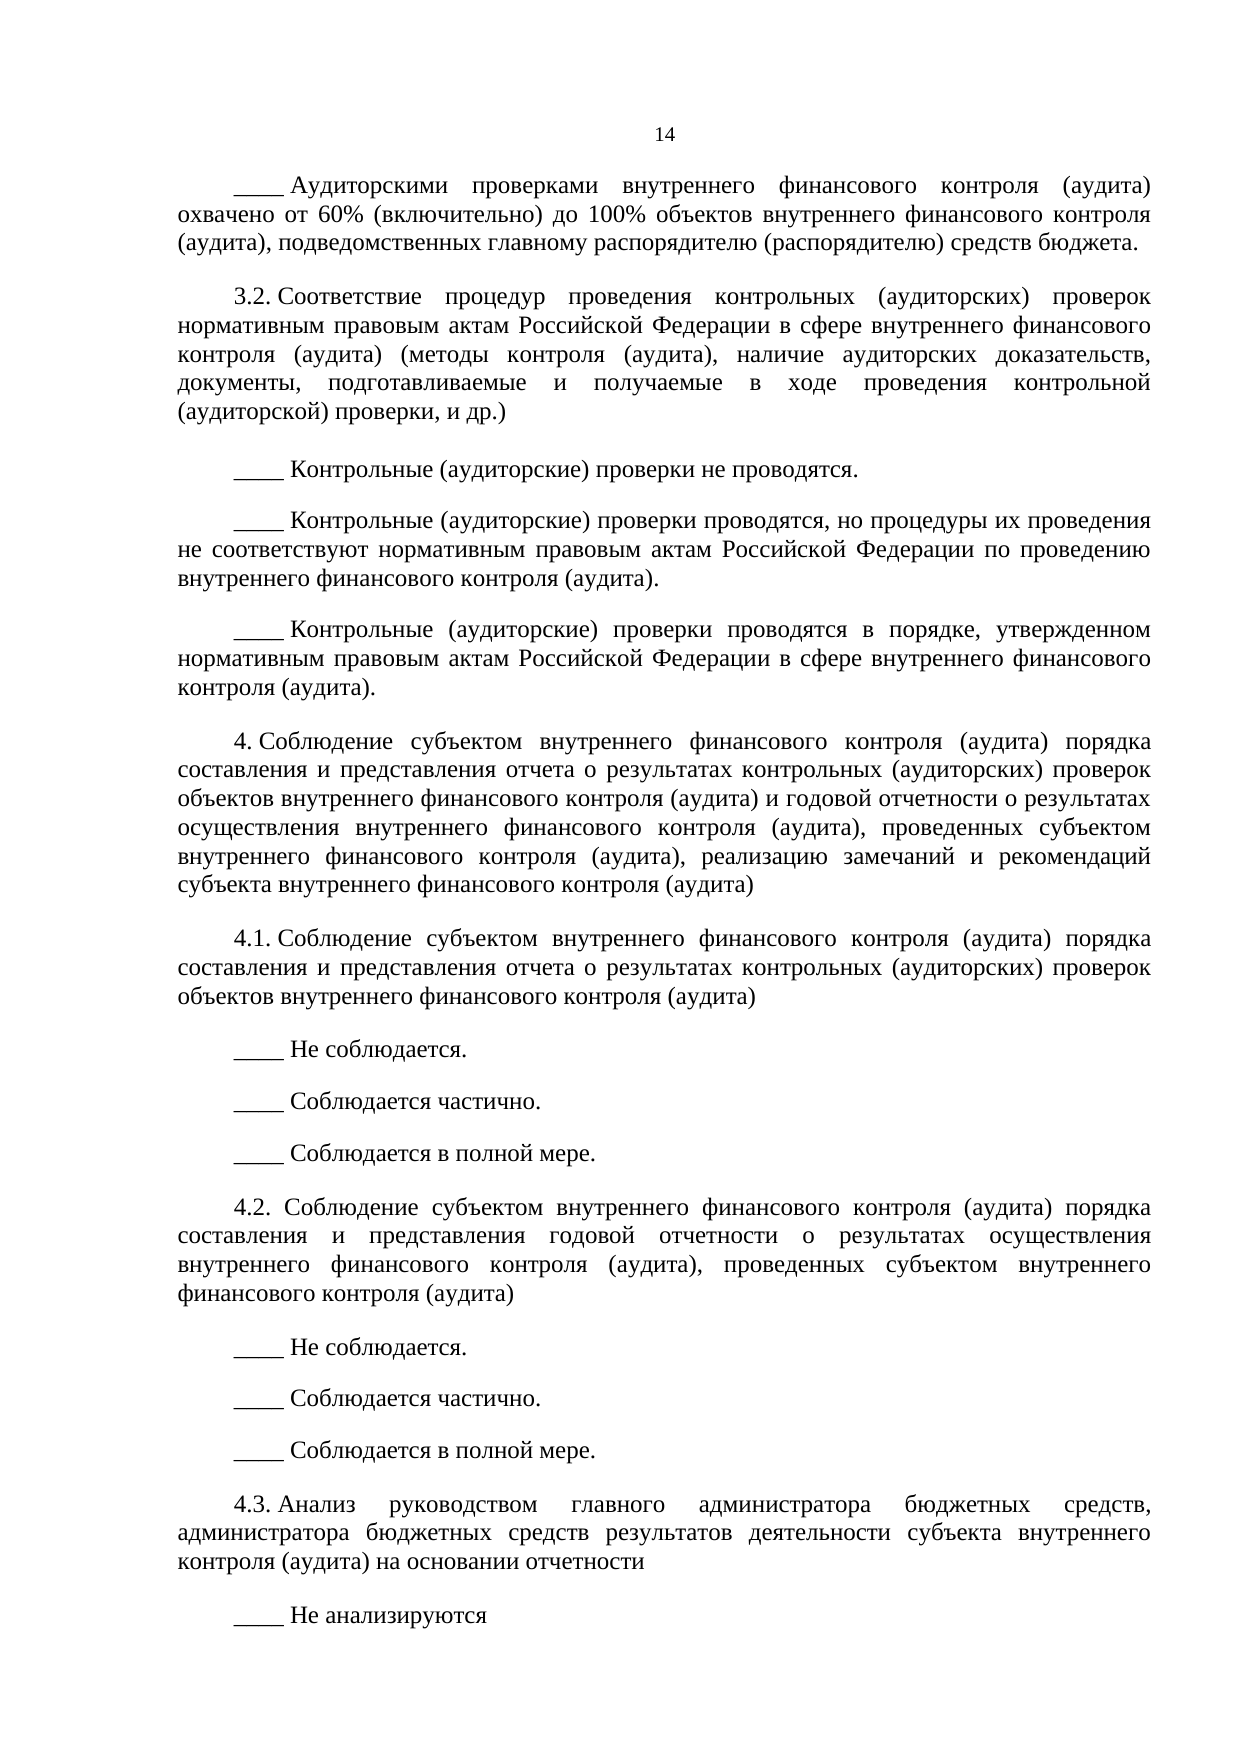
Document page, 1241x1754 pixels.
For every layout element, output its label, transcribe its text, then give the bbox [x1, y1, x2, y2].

text 4.2. Соблюдение субъектом внутреннего финансового контроля (аудита) порядка составления и представления годовой отчетности о результатах осуществления внутреннего финансового контроля (аудита), проведенных субъектом внутреннего финансового контроля (аудита) [177, 1192, 1152, 1307]
text ____ Не соблюдается. [177, 1034, 1152, 1063]
text 4.3. Анализ руководством главного администратора бюджетных средств, администратора бюджетных средств результатов деятельности субъекта внутреннего контроля (аудита) на основании отчетности [177, 1489, 1152, 1575]
text ____ Соблюдается частично. [177, 1383, 1152, 1412]
text ____ Не соблюдается. [177, 1332, 1152, 1360]
text 4.1. Соблюдение субъектом внутреннего финансового контроля (аудита) порядка составления и представления отчета о результатах контрольных (аудиторских) проверок объектов внутреннего финансового контроля (аудита) [177, 923, 1152, 1009]
text ____ Контрольные (аудиторские) проверки не проводятся. [177, 454, 1152, 482]
text ____ Соблюдается в полной мере. [177, 1138, 1152, 1167]
text 3.2. Соответствие процедур проведения контрольных (аудиторских) проверок нормативным правовым актам Российской Федерации в сфере внутреннего финансового контроля (аудита) (методы контроля (аудита), наличие аудиторских доказательств, документы, подготавливаемые и получаемые в ходе проведения контрольной (аудиторской) проверки, и др.) [177, 281, 1152, 425]
text ____ Соблюдается в полной мере. [177, 1435, 1152, 1464]
text ____ Контрольные (аудиторские) проверки проводятся, но процедуры их проведения не соответствуют нормативным правовым актам Российской Федерации по проведению внутреннего финансового контроля (аудита). [177, 505, 1152, 592]
text ____ Аудиторскими проверками внутреннего финансового контроля (аудита) охвачено от 60% (включительно) до 100% объектов внутреннего финансового контроля (аудита), подведомственных главному распорядителю (распорядителю) средств бюджета. [177, 170, 1152, 256]
text ____ Контрольные (аудиторские) проверки проводятся в порядке, утвержденном нормативным правовым актам Российской Федерации в сфере внутреннего финансового контроля (аудита). [177, 614, 1152, 701]
text 4. Соблюдение субъектом внутреннего финансового контроля (аудита) порядка составления и представления отчета о результатах контрольных (аудиторских) проверок объектов внутреннего финансового контроля (аудита) и годовой отчетности о результатах осуществления внутреннего финансового контроля (аудита), проведенных субъектом внутреннего финансового контроля (аудита), реализацию замечаний и рекомендаций субъекта внутреннего финансового контроля (аудита) [177, 726, 1152, 898]
text ____ Не анализируются [177, 1600, 1152, 1629]
text ____ Соблюдается частично. [177, 1086, 1152, 1115]
